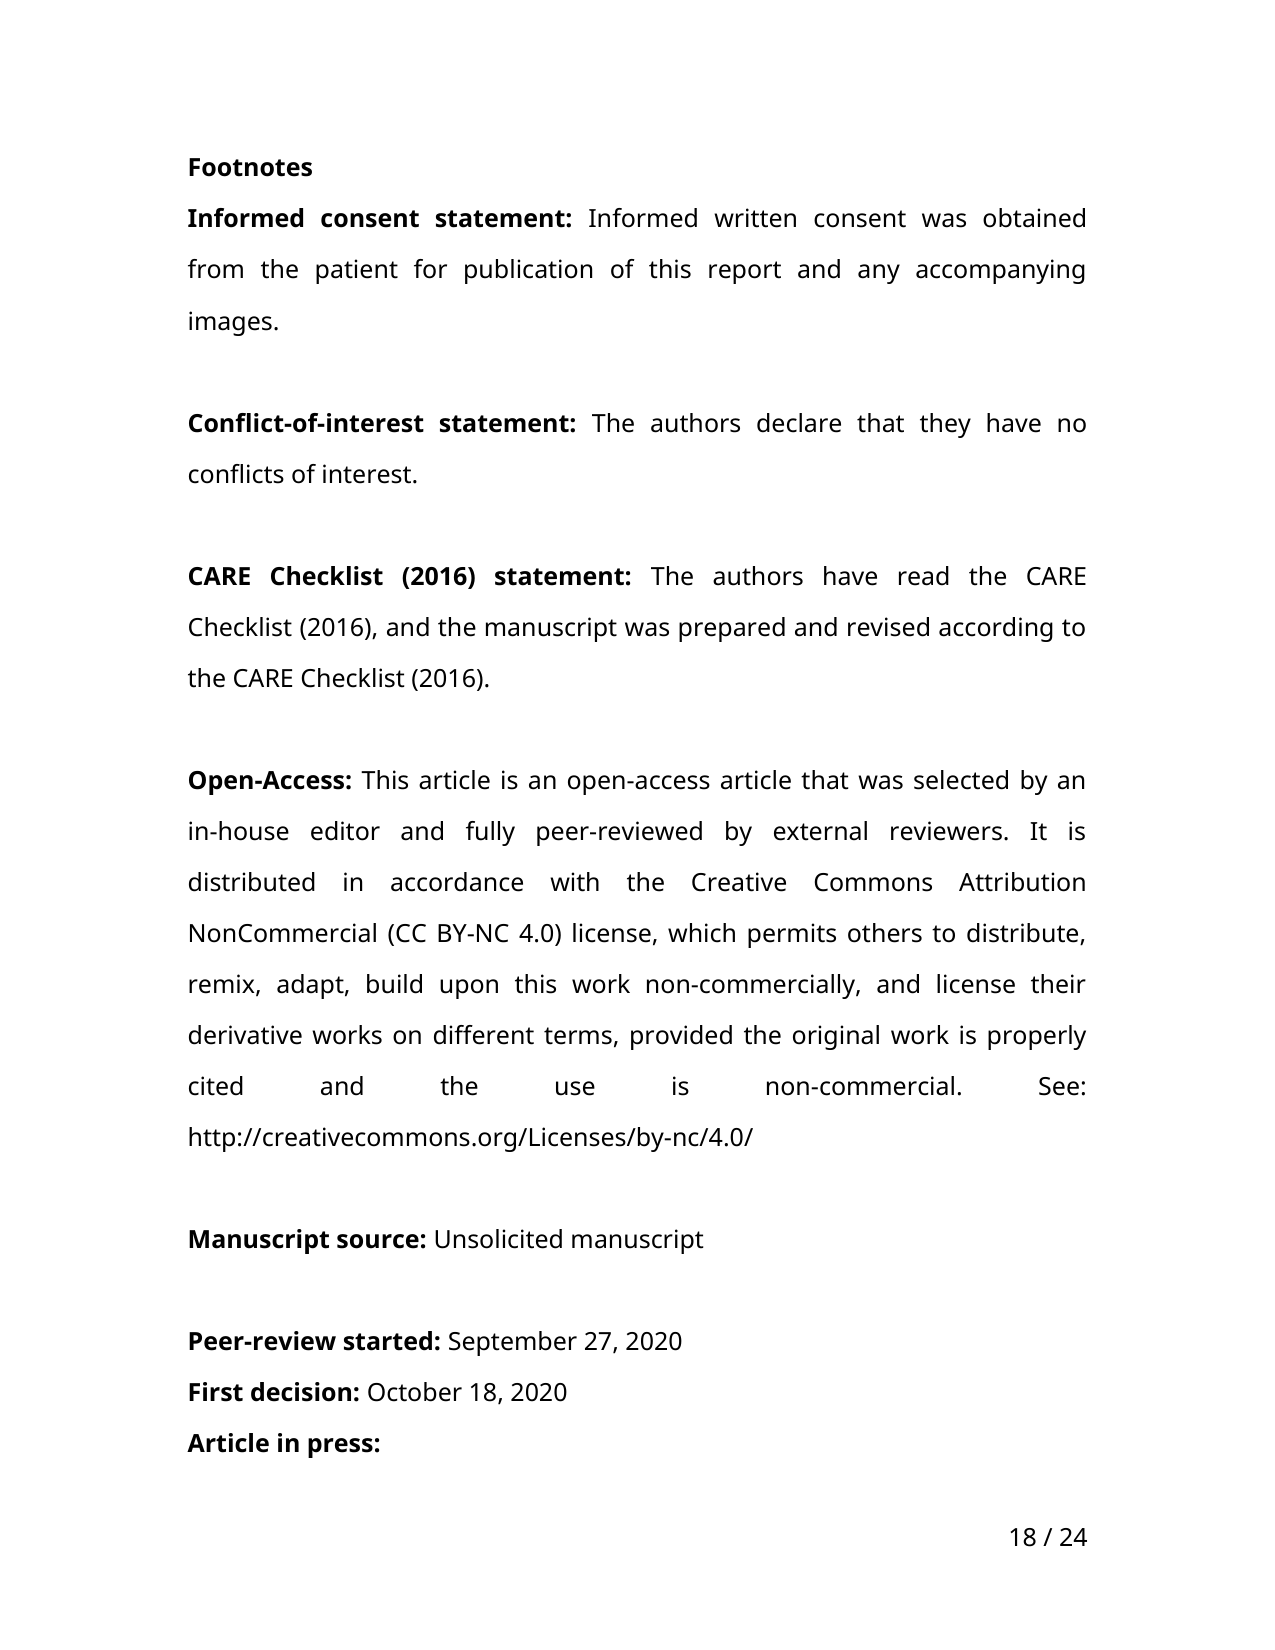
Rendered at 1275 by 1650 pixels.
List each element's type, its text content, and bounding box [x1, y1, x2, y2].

text Conflict-of-interest statement: The authors declare that they have no conflicts of interest. [187, 405, 1087, 490]
text Informed consent statement: Informed written consent was obtained from the patient for publication of this report and any accompanying images. [187, 201, 1087, 337]
text Peer-review started: September 27, 2020 [187, 1324, 1087, 1358]
text Manuscript source: Unsolicited manuscript [187, 1222, 1087, 1256]
text Footnotes [187, 150, 1087, 184]
text First decision: October 18, 2020 [187, 1375, 1087, 1409]
text CARE Checklist (2016) statement: The authors have read the CARE Checklist (2016), and the manuscript was prepared and revised according to the CARE Checklist (2016). [187, 558, 1087, 694]
text Open-Access: This article is an open-access article that was selected by an in-house editor and fully peer-reviewed by external reviewers. It is distributed in accordance with the Creative Commons Attribution NonCommercial (CC BY-NC 4.0) license, which permits others to distribute, remix, adapt, build upon this work non-commercially, and license their derivative works on different terms, provided the original work is properly cited and the use is non-commercial. See: http://creativecommons.org/Licenses/by-nc/4.0/ [187, 762, 1087, 1154]
text Article in press: [187, 1426, 1087, 1460]
